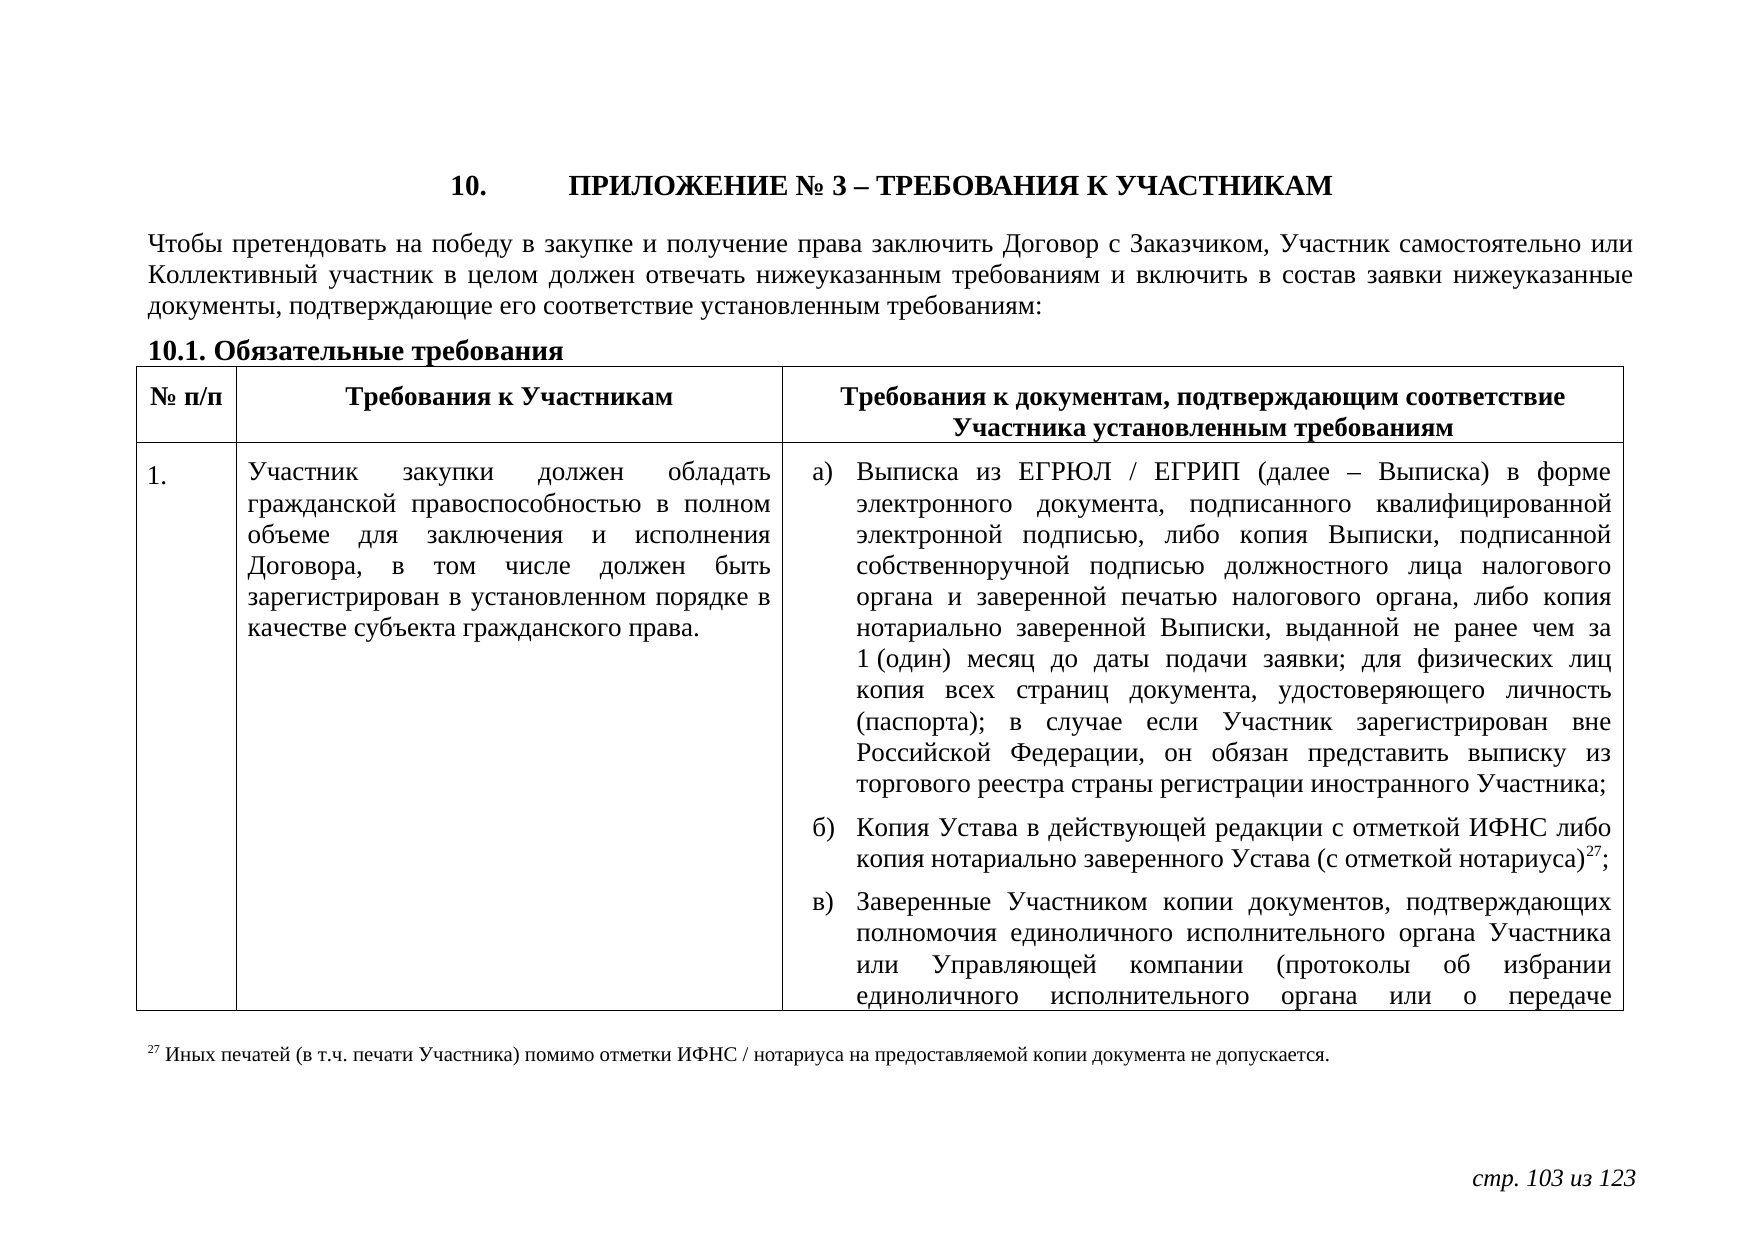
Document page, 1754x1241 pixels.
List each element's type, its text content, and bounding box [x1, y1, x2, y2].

text Чтобы претендовать на победу в закупке и получение права заключить Договор с Заказчиком, Участник самостоятельно или Коллективный участник в целом должен отвечать нижеуказанным требованиям и включить в состав заявки нижеуказанные документы, подтверждающие его соответствие установленным требованиям: [148, 227, 1636, 320]
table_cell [783, 443, 1623, 1010]
table_header Требования к документам, подтверждающим соответствие Участника установленным требованиям [783, 367, 1623, 442]
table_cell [237, 443, 782, 1010]
table_header Требования к Участникам [237, 367, 782, 442]
text 10.1. Обязательные требования [148, 333, 1636, 366]
table_header № п/п [137, 367, 236, 442]
subtitle ПРИЛОЖЕНИЕ № 3 – ТРЕБОВАНИЯ К УЧАСТНИКАМ [148, 168, 1636, 202]
table_cell [137, 443, 236, 1010]
